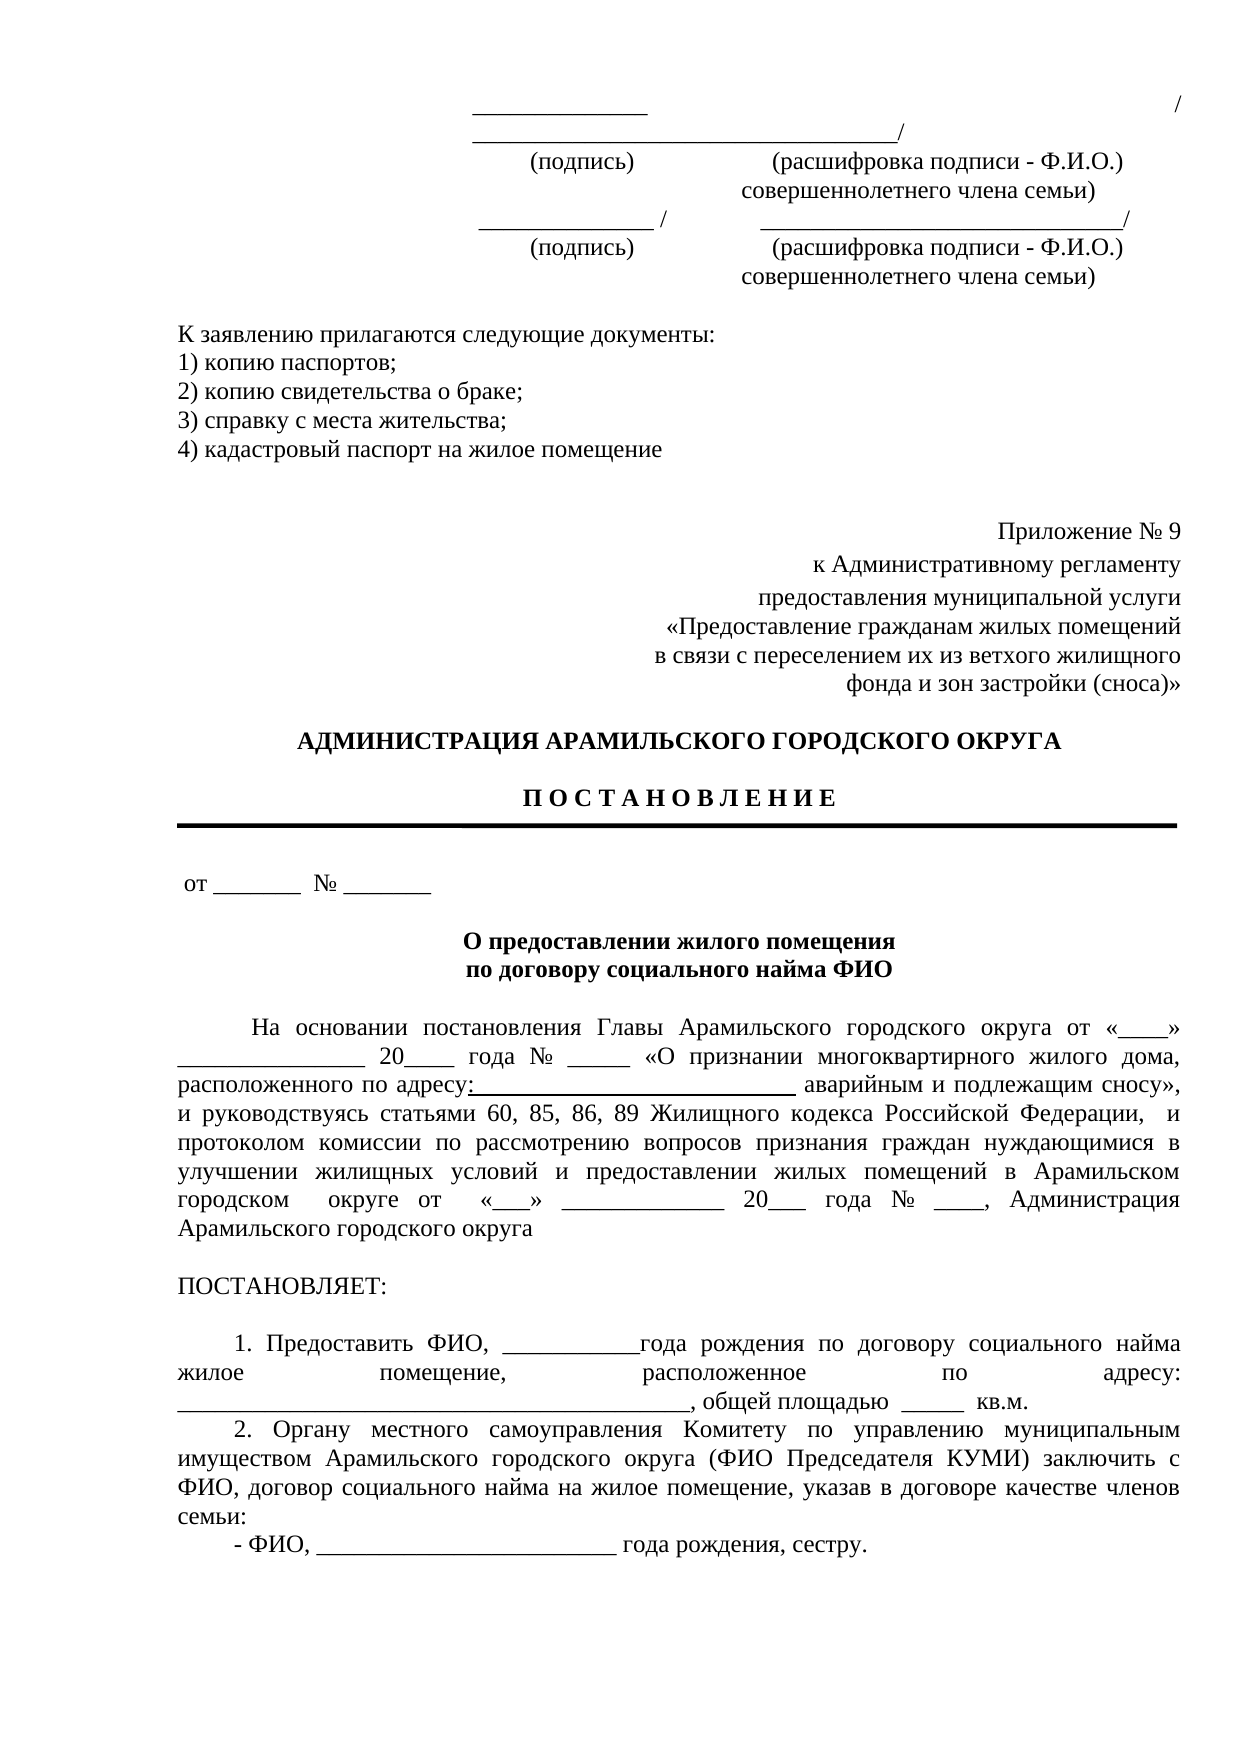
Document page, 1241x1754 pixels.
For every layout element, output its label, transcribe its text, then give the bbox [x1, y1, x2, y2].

text ______________ / _____________________________/ [472, 204, 1181, 232]
text (подпись) (расшифровка подписи - Ф.И.О.) [472, 146, 1181, 175]
text ______________ / __________________________________/ [472, 89, 1181, 146]
text 2. Органу местного самоуправления Комитету по управлению муниципальным имуществом Арамильского городского округа (ФИО Председателя КУМИ) заключить с ФИО, договор социального найма на жилое помещение, указав в договоре качестве членов семьи: [177, 1414, 1181, 1529]
text Приложение № 9 [177, 516, 1181, 545]
text к Административному регламенту [177, 549, 1181, 578]
text (подпись) (расшифровка подписи - Ф.И.О.) [472, 232, 1181, 261]
text П О С Т А Н О В Л Е Н И Е [177, 783, 1181, 812]
text К заявлению прилагаются следующие документы: [177, 319, 1181, 347]
text 4) кадастровый паспорт на жилое помещение [177, 434, 1181, 462]
text ПОСТАНОВЛЯЕТ: [177, 1271, 1181, 1299]
text 1) копию паспортов; [177, 347, 1181, 376]
text На основании постановления Главы Арамильского городского округа от «____» _______________ 20____ года № _____ «О признании многоквартирного жилого дома, расположенного по адресу: _________________________ аварийным и подлежащим сносу», и руководствуясь статьями 60, 85, 86, 89 Жилищного кодекса Российской Федерации, и протоколом комиссии по рассмотрению вопросов признания граждан нуждающимися в улучшении жилищных условий и предоставлении жилых помещений в Арамильском городском округе от «___» _____________ 20___ года № ____, Администрация Арамильского городского округа [177, 1012, 1181, 1242]
text совершеннолетнего члена семьи) [472, 261, 1181, 290]
text 1. Предоставить ФИО, ___________года рождения по договору социального найма жилое помещение, расположенное по адресу: _________________________________________, общей площадью _____ кв.м. [177, 1328, 1181, 1414]
text совершеннолетнего члена семьи) [472, 175, 1181, 204]
text 2) копию свидетельства о браке; [177, 376, 1181, 405]
text - ФИО, ________________________ года рождения, сестру. [177, 1529, 1181, 1558]
text фонда и зон застройки (сноса)» [177, 668, 1181, 697]
text по договору социального найма ФИО [177, 954, 1181, 983]
text АДМИНИСТРАЦИЯ АРАМИЛЬСКОГО ГОРОДСКОГО ОКРУГА [177, 726, 1181, 755]
text от _______ № _______ [177, 868, 1181, 897]
text в связи с переселением их из ветхого жилищного [177, 640, 1181, 668]
text 3) справку с места жительства; [177, 405, 1181, 434]
text предоставления муниципальной услуги [177, 582, 1181, 611]
text О предоставлении жилого помещения [177, 926, 1181, 954]
text «Предоставление гражданам жилых помещений [177, 611, 1181, 640]
